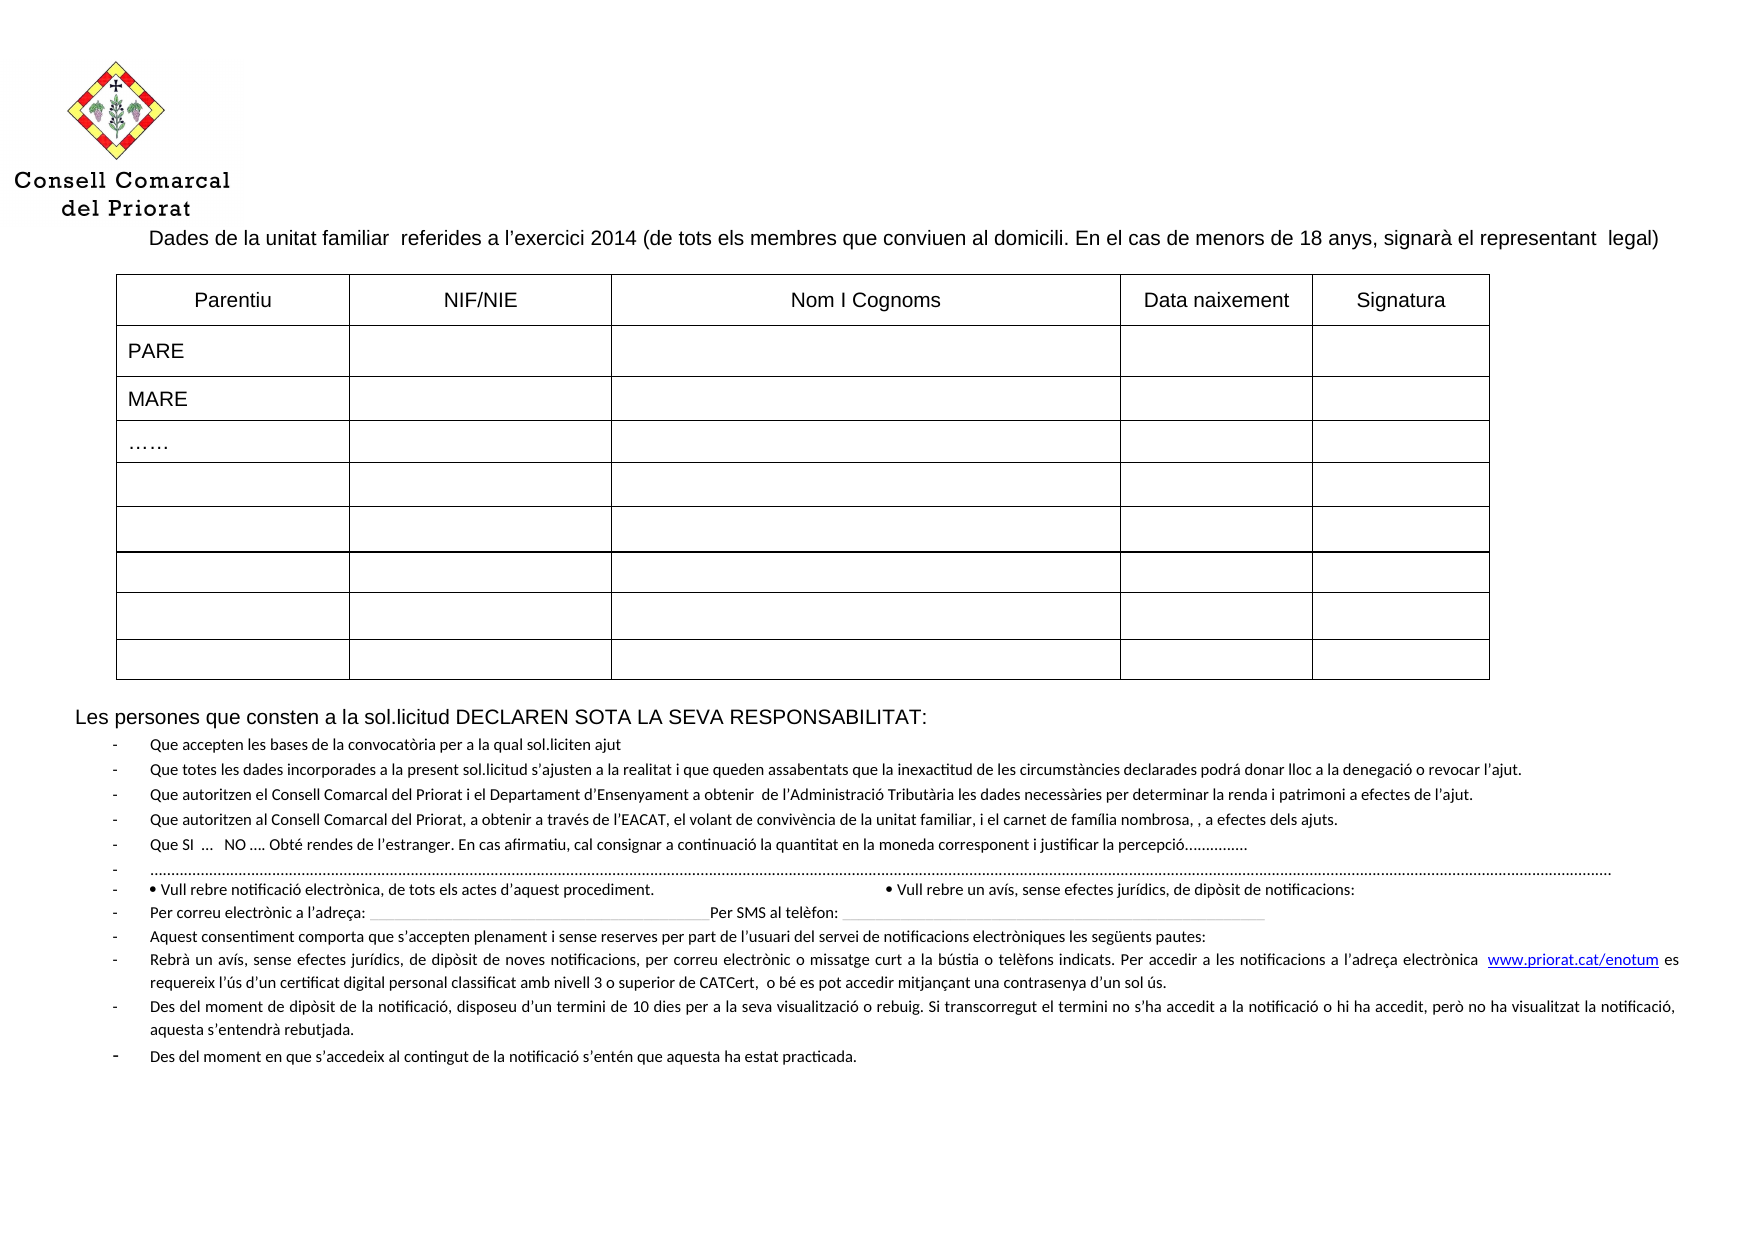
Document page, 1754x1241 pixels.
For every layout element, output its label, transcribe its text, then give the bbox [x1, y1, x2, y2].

list Que accepten les bases de la convocatòria per a la qual sol.liciten ajut [112, 729, 1679, 754]
text Dades de la unitat familiar referides a l’exercici 2014 (de tots els membres que conviuen al domicili. En el cas de menors de 18 anys, signarà el representant legal) [75, 226, 1679, 250]
table_cell [1313, 377, 1489, 420]
list Rebrà un avís, sense efectes jurídics, de dipòsit de noves notificacions, per correu electrònic o missatge curt a la bústia o telèfons indicats. Per accedir a les notificacions a l’adreça electrònica www.priorat.cat/enotum es requereix l’ús d’un certificat digital personal classificat amb nivell 3 o superior de CATCert, o bé es pot accedir mitjançant una contrasenya d’un sol ús. [112, 949, 1679, 993]
table_cell [350, 421, 611, 462]
table_header Data naixement [1121, 275, 1312, 325]
table_cell [1121, 463, 1312, 506]
table_cell [1121, 421, 1312, 462]
table_cell [350, 377, 611, 420]
list Des del moment de dipòsit de la notificació, disposeu d’un termini de 10 dies per a la seva visualització o rebuig. Si transcorregut el termini no s’ha accedit a la notificació o hi ha accedit, però no ha visualitzat la notificació, aquesta s’entendrà rebutjada. [112, 996, 1679, 1039]
table_cell [350, 326, 611, 376]
table_cell [1121, 326, 1312, 376]
table_cell [612, 326, 1120, 376]
list Vull rebre notificació electrònica, de tots els actes d’aquest procediment. Vull rebre un avís, sense efectes jurídics, de dipòsit de notificacions: [112, 879, 1679, 899]
table_header Parentiu [117, 275, 349, 325]
table_cell [117, 507, 349, 551]
table_cell [117, 463, 349, 506]
list Que SI … NO …. Obté rendes de l’estranger. En cas afirmatiu, cal consignar a continuació la quantitat en la moneda corresponent i justificar la percepció............... [112, 829, 1679, 854]
table_cell [612, 640, 1120, 679]
table_cell [1313, 326, 1489, 376]
list Per correu electrònic a l’adreça: _________________________________________Per SMS al telèfon: ___________________________________________________ [112, 902, 1679, 923]
table_cell [1313, 640, 1489, 679]
table_cell [1313, 463, 1489, 506]
table_cell [350, 463, 611, 506]
table_cell MARE [117, 377, 349, 420]
table_cell [350, 640, 611, 679]
table_cell [612, 593, 1120, 638]
table_cell PARE [117, 326, 349, 376]
list Que autoritzen al Consell Comarcal del Priorat, a obtenir a través de l’EACAT, el volant de convivència de la unitat familiar, i el carnet de família nombrosa, , a efectes dels ajuts. [112, 804, 1679, 829]
table_cell [1121, 593, 1312, 638]
list Que totes les dades incorporades a la present sol.licitud s’ajusten a la realitat i que queden assabentats que la inexactitud de les circumstàncies declarades podrá donar lloc a la denegació o revocar l’ajut. [112, 754, 1679, 779]
table_cell [1313, 593, 1489, 638]
table_cell [350, 553, 611, 592]
table_cell [350, 507, 611, 551]
table_cell [612, 421, 1120, 462]
table_cell [117, 553, 349, 592]
list ............................................................................................................................................................................................................................................................................................................................................................ [112, 854, 1679, 879]
table_cell [1313, 507, 1489, 551]
table_cell [612, 553, 1120, 592]
table_header Signatura [1313, 275, 1489, 325]
table_cell [612, 377, 1120, 420]
table_cell [350, 593, 611, 638]
table_cell [612, 507, 1120, 551]
table_cell [1121, 553, 1312, 592]
table_cell [1121, 640, 1312, 679]
list Aquest consentiment comporta que s’accepten plenament i sense reserves per part de l’usuari del servei de notificacions electròniques les següents pautes: [112, 926, 1679, 946]
picture [0, 59, 244, 227]
table_cell …… [117, 421, 349, 462]
table_header NIF/NIE [350, 275, 611, 325]
table_header Nom I Cognoms [612, 275, 1120, 325]
list Des del moment en que s’accedeix al contingut de la notificació s’entén que aquesta ha estat practicada. [112, 1042, 1679, 1068]
table_cell [117, 640, 349, 679]
table_cell [1121, 507, 1312, 551]
table_cell [1313, 553, 1489, 592]
table_cell [612, 463, 1120, 506]
text Les persones que consten a la sol.licitud DECLAREN SOTA LA SEVA RESPONSABILITAT: [75, 704, 1679, 729]
list Que autoritzen el Consell Comarcal del Priorat i el Departament d’Ensenyament a obtenir de l’Administració Tributària les dades necessàries per determinar la renda i patrimoni a efectes de l’ajut. [112, 779, 1679, 804]
table_cell [117, 593, 349, 638]
table_cell [1121, 377, 1312, 420]
table_cell [1313, 421, 1489, 462]
